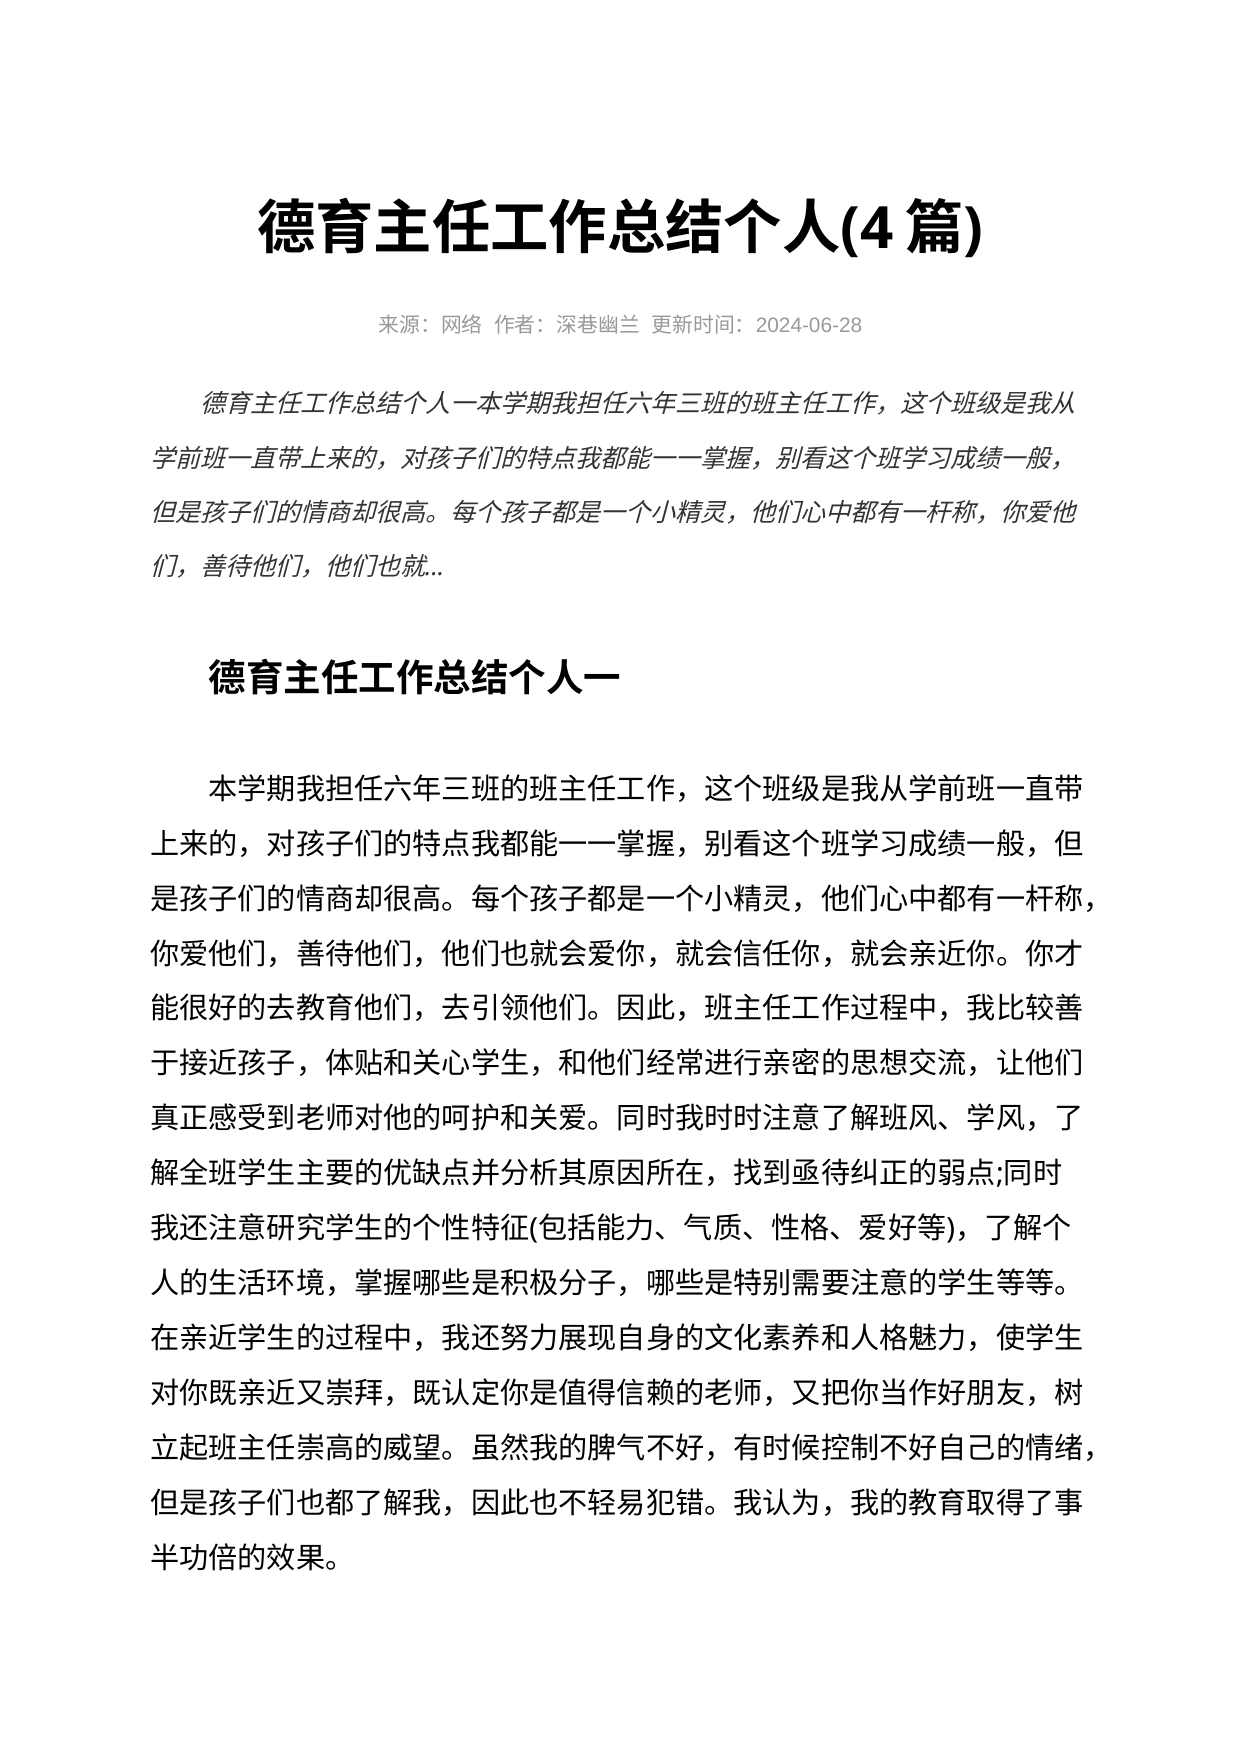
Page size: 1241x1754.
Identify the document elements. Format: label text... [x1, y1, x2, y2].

text 德育主任工作总结个人一本学期我担任六年三班的班主任工作，这个班级是我从学前班一直带上来的，对孩子们的特点我都能一一掌握，别看这个班学习成绩一般，但是孩子们的情商却很高。每个孩子都是一个小精灵，他们心中都有一杆称，你爱他们，善待他们，他们也就... [150, 384, 1090, 583]
text 德育主任工作总结个人一 [150, 648, 1090, 702]
text 本学期我担任六年三班的班主任工作，这个班级是我从学前班一直带上来的，对孩子们的特点我都能一一掌握，别看这个班学习成绩一般，但是孩子们的情商却很高。每个孩子都是一个小精灵，他们心中都有一杆称，你爱他们，善待他们，他们也就会爱你，就会信任你，就会亲近你。你才能很好的去教育他们，去引领他们。因此，班主任工作过程中，我比较善于接近孩子，体贴和关心学生，和他们经常进行亲密的思想交流，让他们真正感受到老师对他的呵护和关爱。同时我时时注意了解班风、学风，了解全班学生主要的优缺点并分析其原因所在，找到亟待纠正的弱点;同时我还注意研究学生的个性特征(包括能力、气质、性格、爱好等)，了解个人的生活环境，掌握哪些是积极分子，哪些是特别需要注意的学生等等。在亲近学生的过程中，我还努力展现自身的文化素养和人格魅力，使学生对你既亲近又崇拜，既认定你是值得信赖的老师，又把你当作好朋友，树立起班主任崇高的威望。虽然我的脾气不好，有时候控制不好自己的情绪，但是孩子们也都了解我，因此也不轻易犯错。我认为，我的教育取得了事半功倍的效果。 [150, 766, 1090, 1577]
subtitle 德育主任工作总结个人(4篇) [150, 181, 1090, 266]
text 来源：网络 作者：深巷幽兰 更新时间：2024-06-28 [150, 313, 1090, 337]
